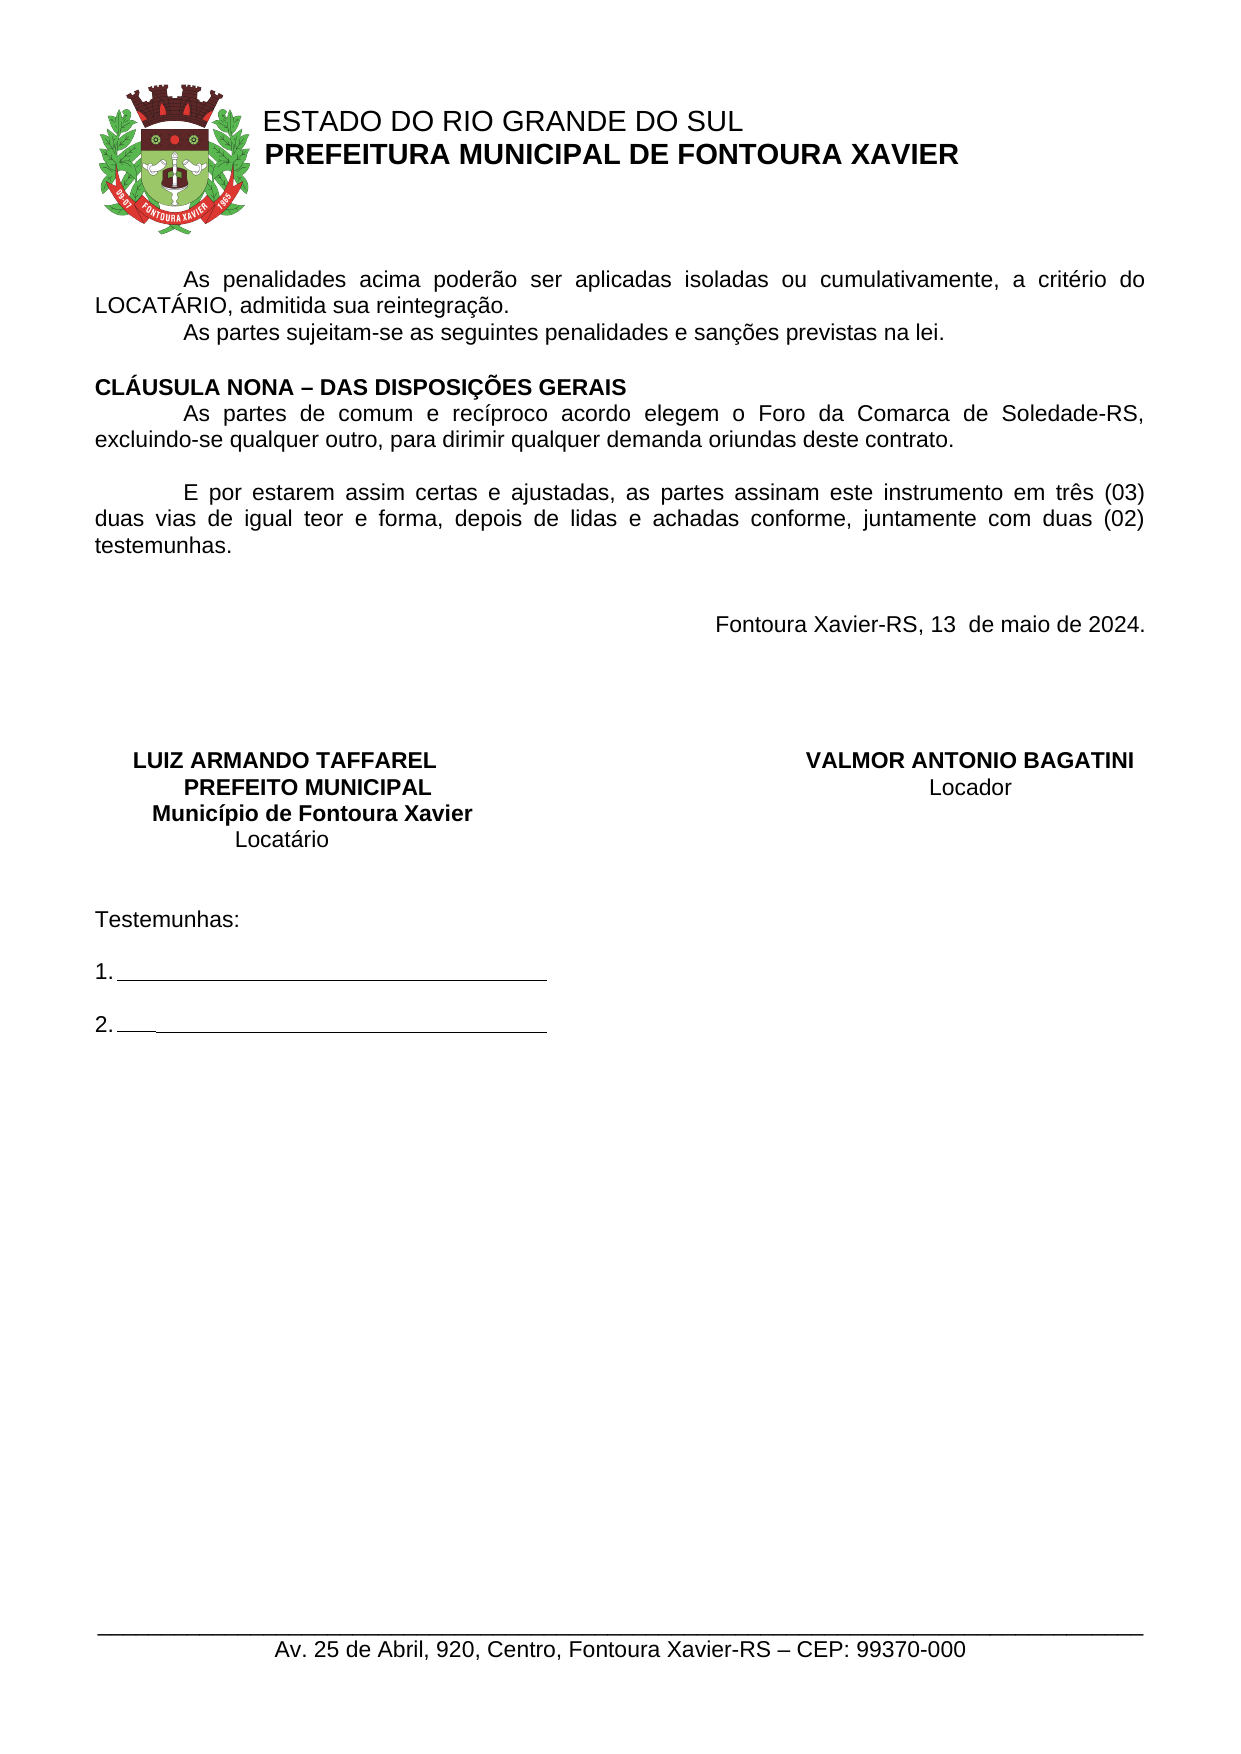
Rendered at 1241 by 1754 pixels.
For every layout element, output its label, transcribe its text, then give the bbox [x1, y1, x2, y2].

subtitle LUIZ ARMANDO TAFFAREL VALMOR ANTONIO BAGATINI [94, 747, 1146, 774]
text As partes sujeitam-se as seguintes penalidades e sanções previstas na lei. [94, 318, 1146, 345]
text As partes de comum e recíproco acordo elegem o Foro da Comarca de Soledade-RS, excluindo-se qualquer outro, para dirimir qualquer demanda oriundas deste contrato. [94, 400, 1146, 453]
text Testemunhas: [94, 906, 1146, 932]
text 2. [94, 1011, 1146, 1037]
text E por estarem assim certas e ajustadas, as partes assinam este instrumento em três (03) duas vias de igual teor e forma, depois de lidas e achadas conforme, juntamente com duas (02) testemunhas. [94, 479, 1146, 558]
text Município de Fontoura Xavier [94, 800, 1146, 826]
text CLÁUSULA NONA – DAS DISPOSIÇÕES GERAIS [94, 374, 1146, 400]
text Fontoura Xavier-RS, 13 de maio de 2024. [94, 611, 1146, 637]
subtitle PREFEITO MUNICIPAL Locador [94, 774, 1146, 800]
text 1. [94, 958, 1146, 984]
text As penalidades acima poderão ser aplicadas isoladas ou cumulativamente, a critério do LOCATÁRIO, admitida sua reintegração. [94, 266, 1146, 318]
text Locatário [94, 826, 1146, 853]
